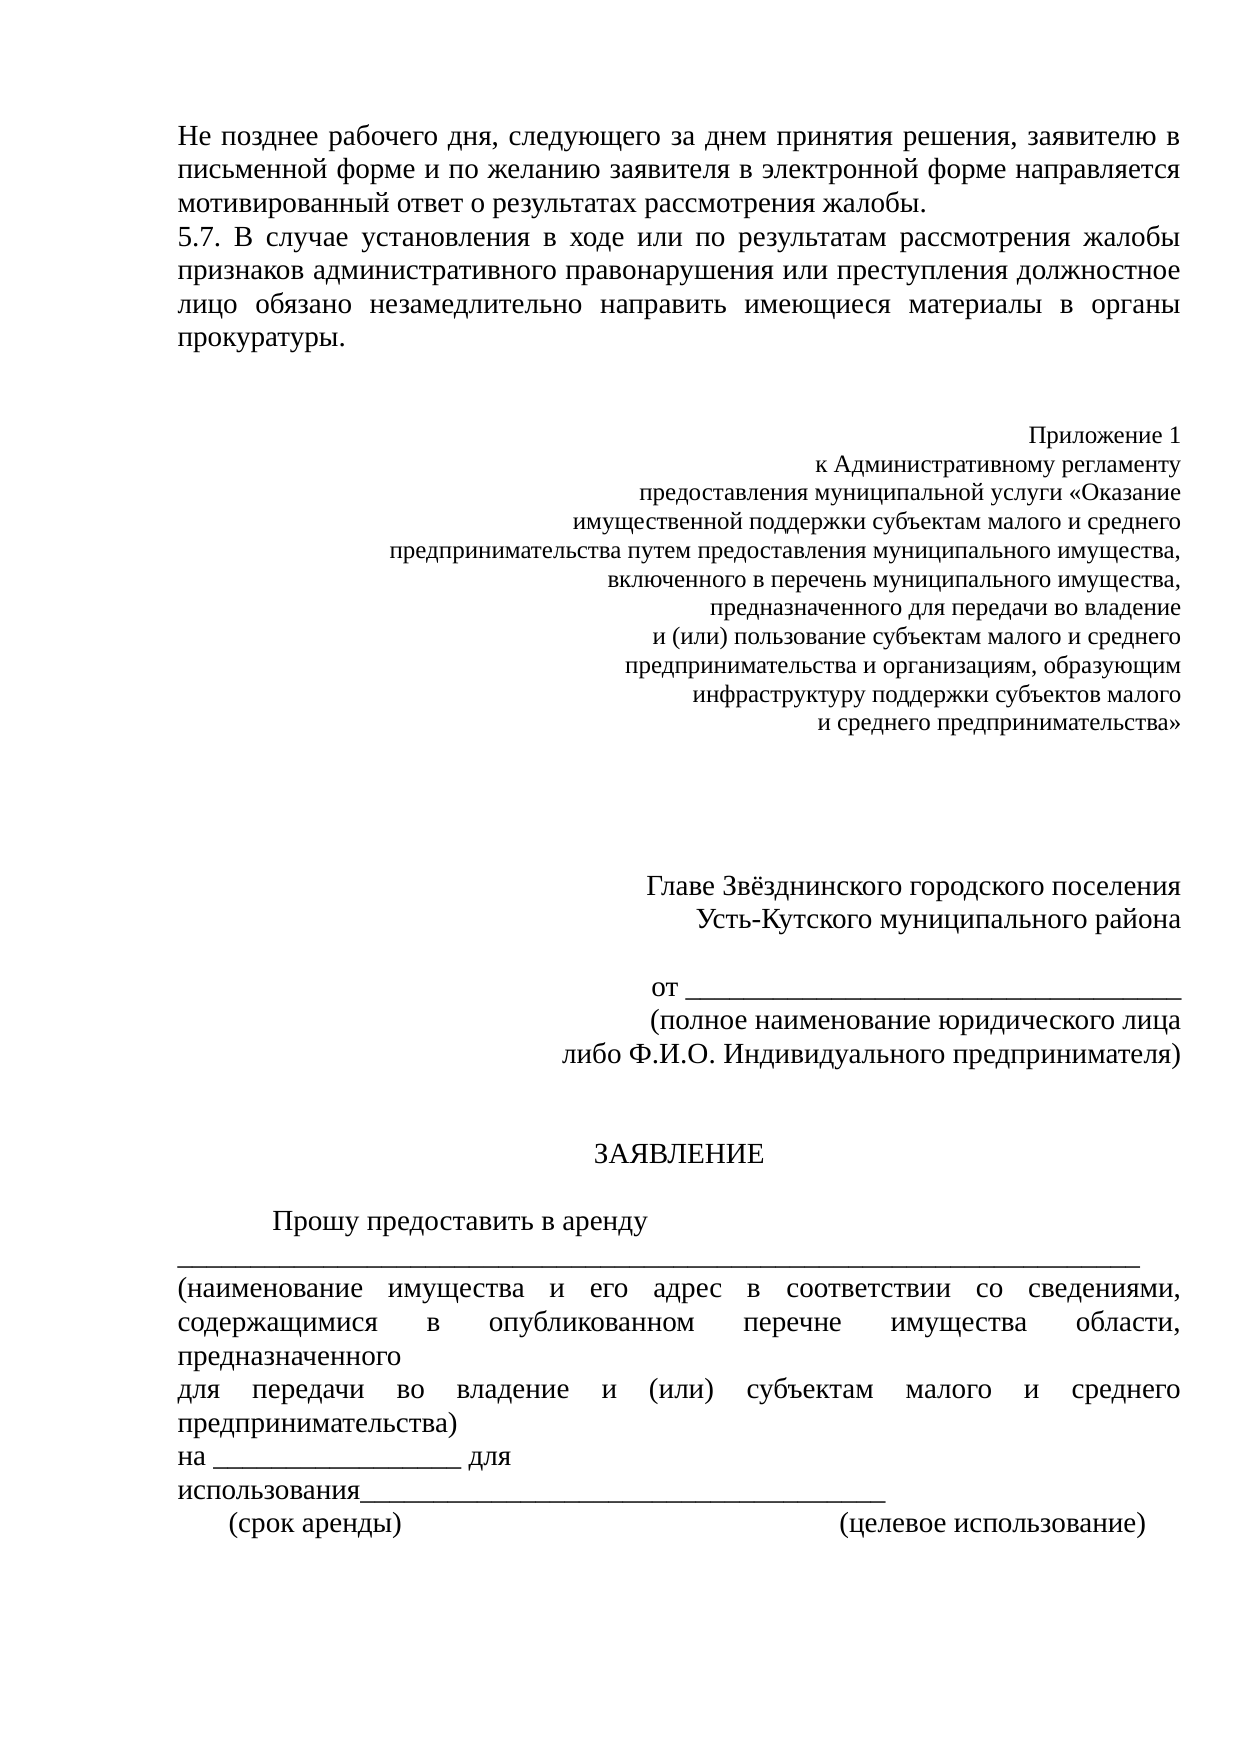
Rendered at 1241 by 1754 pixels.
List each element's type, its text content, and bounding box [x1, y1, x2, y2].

text от __________________________________ [177, 969, 1181, 1002]
text (срок аренды) (целевое использование) [177, 1505, 1181, 1539]
text Усть-Кутского муниципального района [177, 902, 1181, 935]
text предназначенного для передачи во владение [177, 592, 1181, 621]
text ЗАЯВЛЕНИЕ [177, 1136, 1181, 1170]
text 5.7. В случае установления в ходе или по результатам рассмотрения жалобы признаков административного правонарушения или преступления должностное лицо обязано незамедлительно направить имеющиеся материалы в органы прокуратуры. [177, 219, 1181, 353]
text Приложение 1 [177, 420, 1181, 449]
text и (или) пользование субъектам малого и среднего [177, 621, 1181, 650]
text имущественной поддержки субъектам малого и среднего [177, 506, 1181, 535]
text Прошу предоставить в аренду __________________________________________________________________ [177, 1203, 1181, 1271]
text либо Ф.И.О. Индивидуального предпринимателя) [177, 1036, 1181, 1069]
text на _________________ для использования____________________________________ [177, 1438, 1181, 1505]
text для передачи во владение и (или) субъектам малого и среднего предпринимательства) [177, 1371, 1181, 1438]
text инфраструктуру поддержки субъектов малого [177, 679, 1181, 707]
text и среднего предпринимательства» [177, 707, 1181, 736]
text к Административному регламенту [177, 449, 1181, 477]
text предоставления муниципальной услуги «Оказание [177, 477, 1181, 506]
text предпринимательства путем предоставления муниципального имущества, [177, 535, 1181, 564]
text (наименование имущества и его адрес в соответствии со сведениями, содержащимися в опубликованном перечне имущества области, предназначенного [177, 1271, 1181, 1371]
text (полное наименование юридического лица [177, 1002, 1181, 1036]
text Не позднее рабочего дня, следующего за днем принятия решения, заявителю в письменной форме и по желанию заявителя в электронной форме направляется мотивированный ответ о результатах рассмотрения жалобы. [177, 118, 1181, 219]
text Главе Звёзднинского городского поселения [177, 868, 1181, 902]
text включенного в перечень муниципального имущества, [177, 564, 1181, 592]
text предпринимательства и организациям, образующим [177, 650, 1181, 679]
